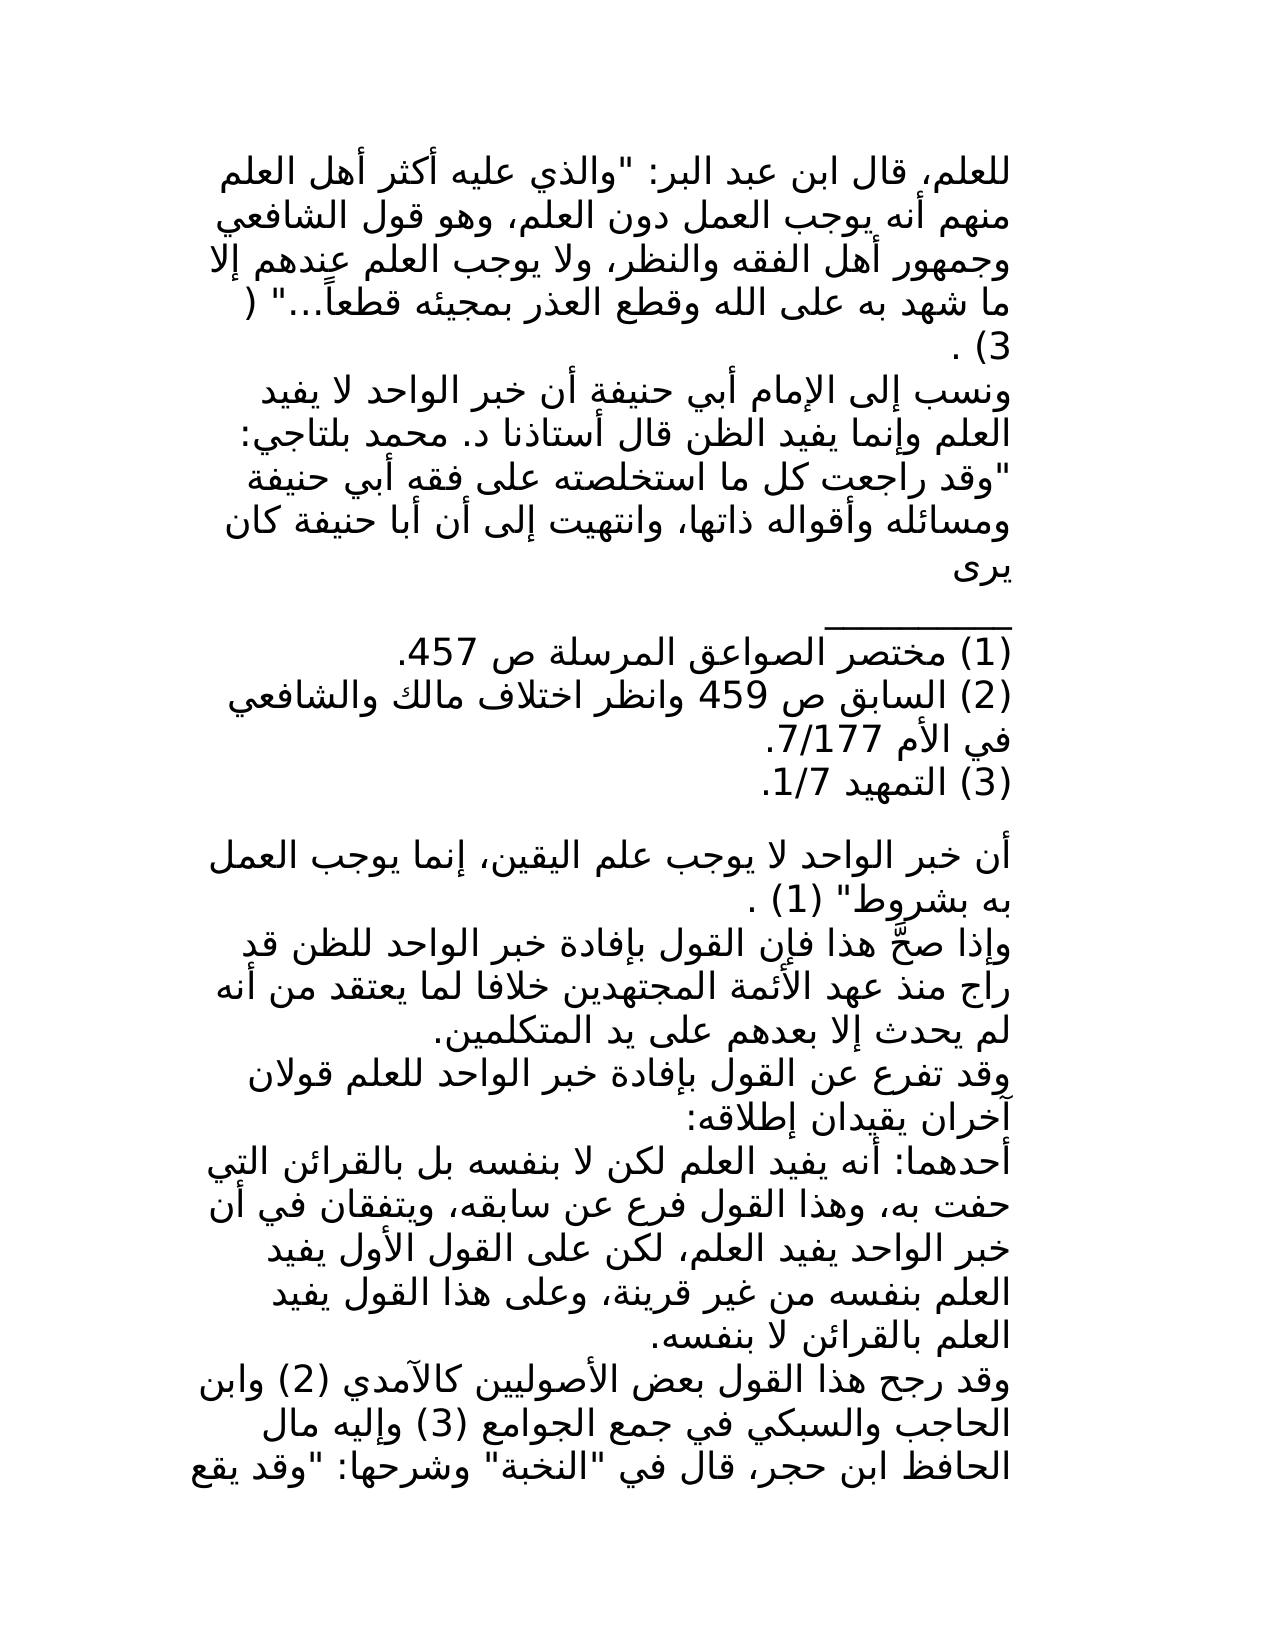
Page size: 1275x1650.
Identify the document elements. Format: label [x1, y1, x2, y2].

text [187, 834, 1012, 1488]
text [187, 150, 1012, 805]
